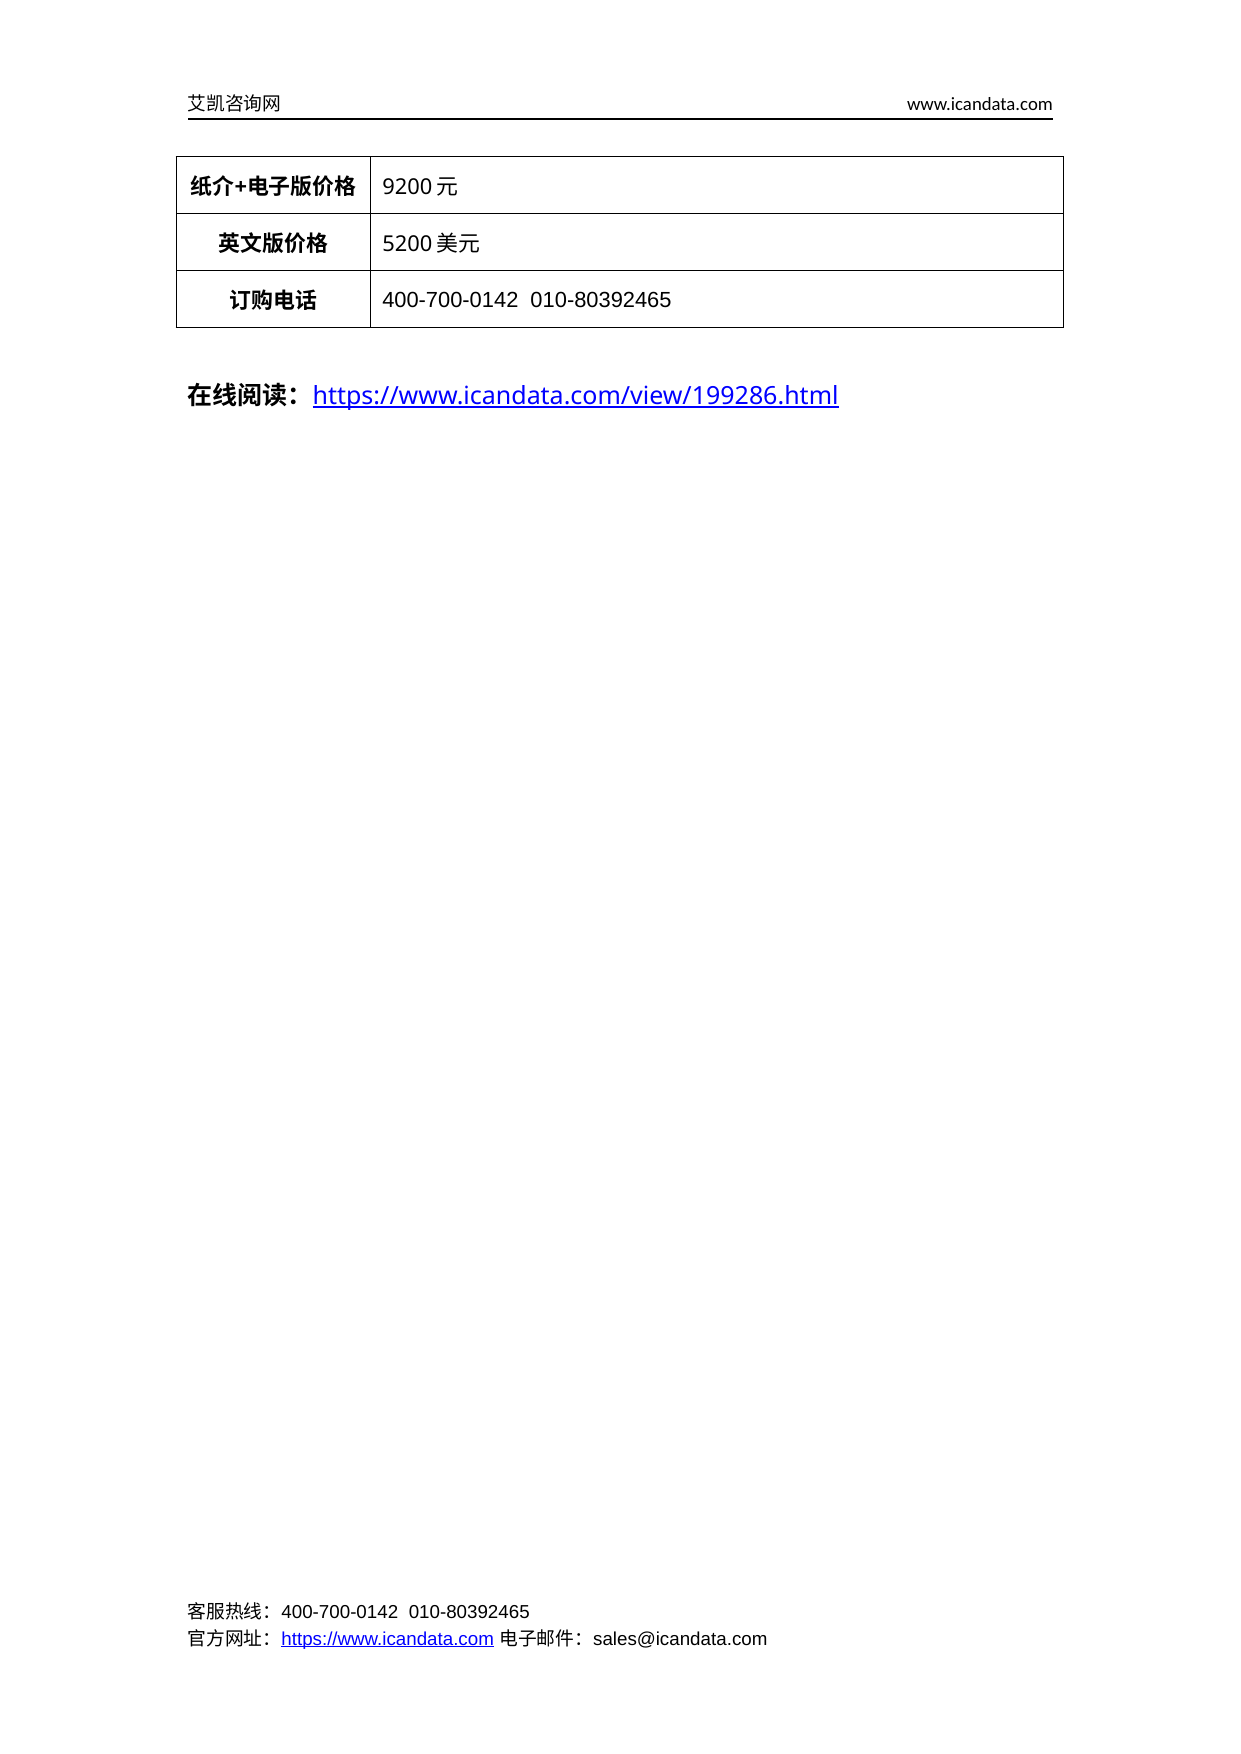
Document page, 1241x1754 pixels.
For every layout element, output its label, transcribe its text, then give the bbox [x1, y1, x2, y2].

table_cell 纸介+电子版价格 [177, 157, 370, 213]
table_cell 9200元 [371, 157, 1063, 213]
table_cell 5200美元 [371, 214, 1063, 270]
table_cell 英文版价格 [177, 214, 370, 270]
table_cell 400-700-0142 010-80392465 [371, 271, 1063, 327]
table_cell 订购电话 [177, 271, 370, 327]
text 在线阅读：https://www.icandata.com/view/199286.html [187, 361, 1053, 426]
